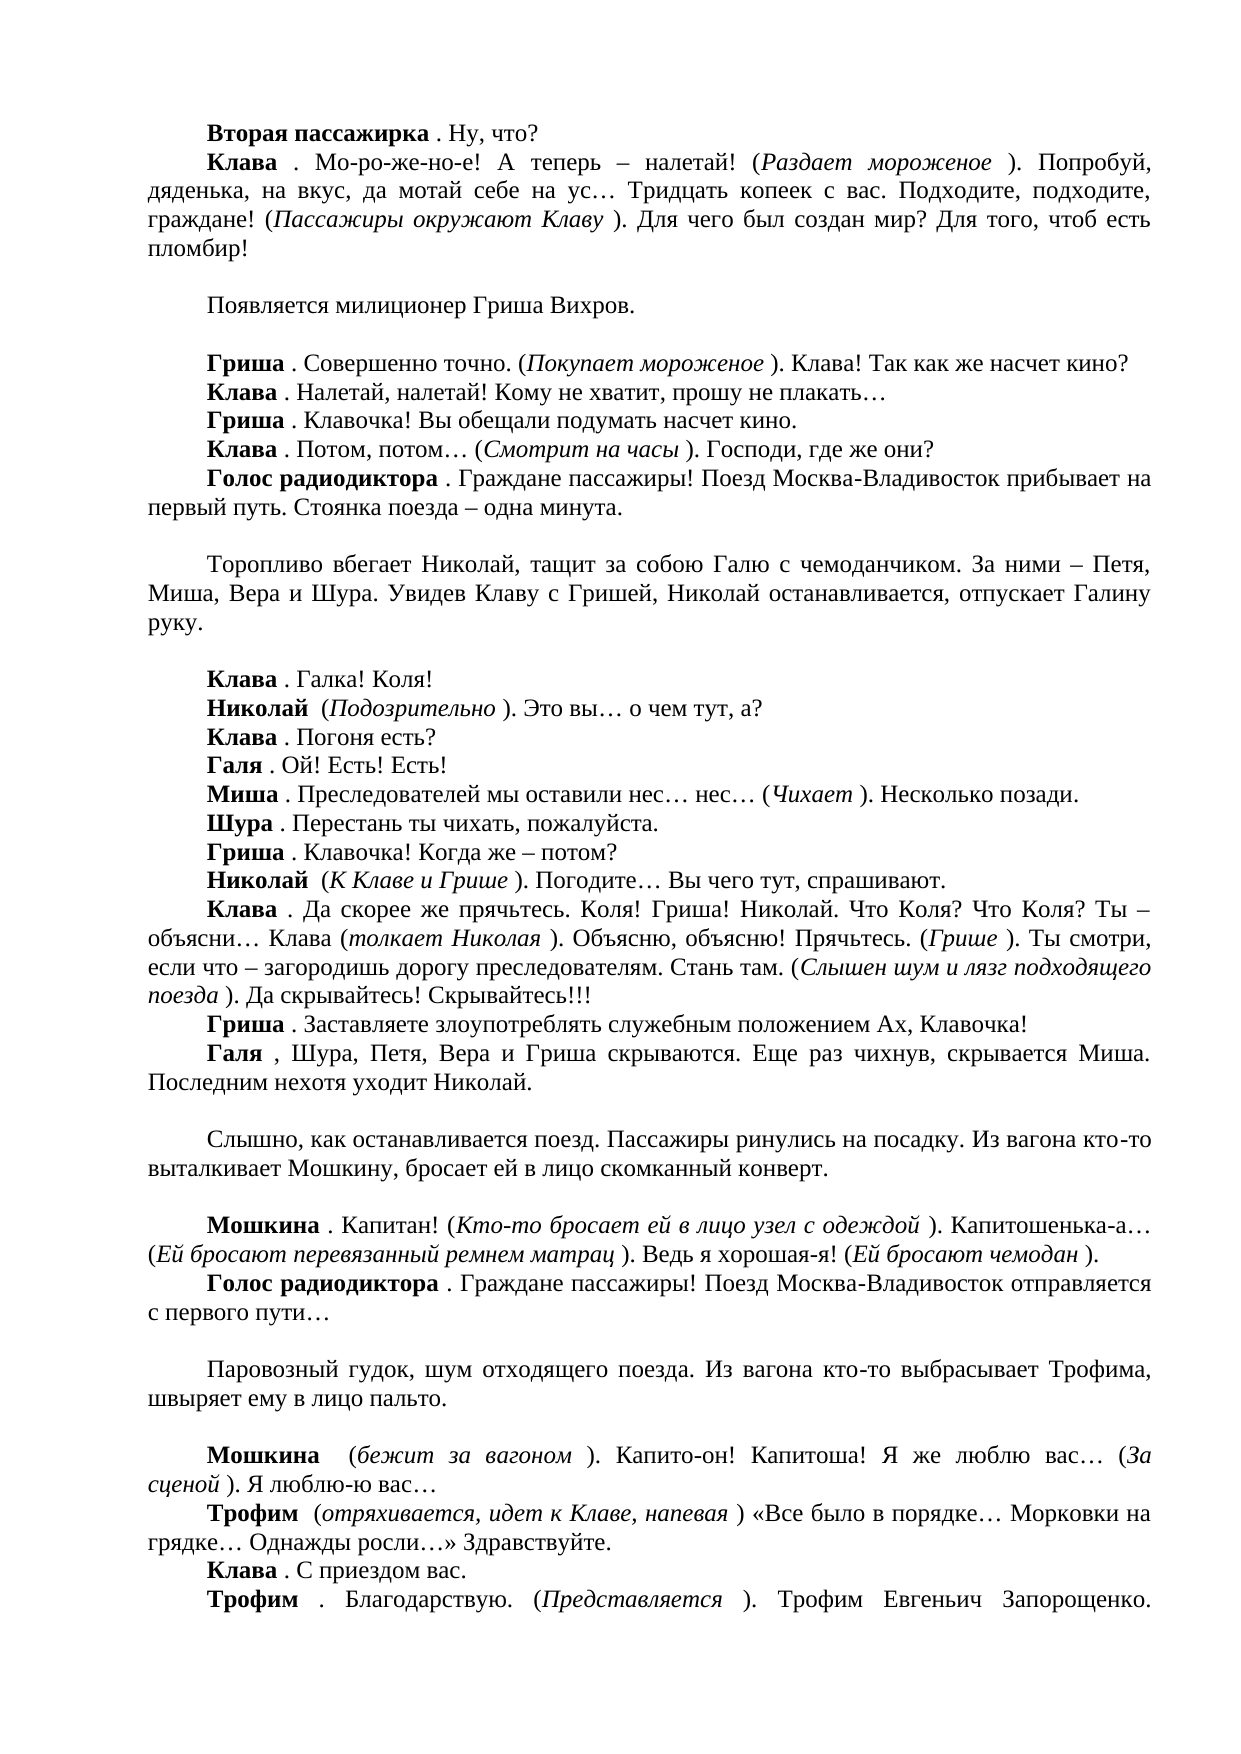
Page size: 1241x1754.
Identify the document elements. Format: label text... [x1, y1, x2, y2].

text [148, 1584, 1152, 1613]
text Клава . Да скорее же прячьтесь. Коля! Гриша! Николай. Что Коля? Что Коля? Ты – объясни… Клава (толкает Николая ). Объясню, объясню! Прячьтесь. (Грише ). Ты смотри, если что – загородишь дорогу преследователям. Стань там. (Слышен шум и лязг подходящего поезда ). Да скрывайтесь! Скрывайтесь!!! [148, 894, 1152, 1009]
text Клава . Погоня есть? [148, 722, 1152, 751]
text Паровозный гудок, шум отходящего поезда. Из вагона кто-то выбрасывает Трофима, швыряет ему в лицо пальто. [148, 1354, 1152, 1412]
text Трофим (отряхивается, идет к Клаве, напевая ) «Все было в порядке… Морковки на грядке… Однажды росли…» Здравствуйте. [148, 1498, 1152, 1556]
text Галя . Ой! Есть! Есть! [148, 751, 1152, 779]
text Николай (К Клаве и Грише ). Погодите… Вы чего тут, спрашивают. [148, 866, 1152, 894]
text Гриша . Заставляете злоупотреблять служебным положением Ах, Клавочка! [148, 1009, 1152, 1038]
text Гриша . Клавочка! Вы обещали подумать насчет кино. [148, 406, 1152, 434]
text Клава . Налетай, налетай! Кому не хватит, прошу не плакать… [148, 377, 1152, 406]
text Голос радиодиктора . Граждане пассажиры! Поезд Москва-Владивосток прибывает на первый путь. Стоянка поезда – одна минута. [148, 463, 1152, 521]
text Вторая пассажирка . Ну, что? [148, 118, 1152, 147]
text Клава . Мо-ро-же-но-е! А теперь – налетай! (Раздает мороженое ). Попробуй, дяденька, на вкус, да мотай себе на ус… Тридцать копеек с вас. Подходите, подходите, граждане! (Пассажиры окружают Клаву ). Для чего был создан мир? Для того, чтоб есть пломбир! [148, 147, 1152, 262]
text Мошкина (бежит за вагоном ). Капито-он! Капитоша! Я же люблю вас… (За сценой ). Я люблю-ю вас… [148, 1441, 1152, 1498]
text Клава . С приездом вас. [148, 1556, 1152, 1584]
text Клава . Потом, потом… (Смотрит на часы ). Господи, где же они? [148, 434, 1152, 463]
text Торопливо вбегает Николай, тащит за собою Галю с чемоданчиком. За ними – Петя, Миша, Вера и Шура. Увидев Клаву с Гришей, Николай останавливается, отпускает Галину руку. [148, 549, 1152, 636]
text Галя , Шура, Петя, Вера и Гриша скрываются. Еще раз чихнув, скрывается Миша. Последним нехотя уходит Николай. [148, 1038, 1152, 1096]
text Миша . Преследователей мы оставили нес… нес… (Чихает ). Несколько позади. [148, 779, 1152, 808]
text Гриша . Клавочка! Когда же – потом? [148, 837, 1152, 866]
text Появляется милиционер Гриша Вихров. [148, 291, 1152, 319]
text Мошкина . Капитан! (Кто-то бросает ей в лицо узел с одеждой ). Капитошенька-а… (Ей бросают перевязанный ремнем матрац ). Ведь я хорошая-я! (Ей бросают чемодан ). [148, 1211, 1152, 1268]
text Клава . Галка! Коля! [148, 664, 1152, 693]
text Слышно, как останавливается поезд. Пассажиры ринулись на посадку. Из вагона кто-то выталкивает Мошкину, бросает ей в лицо скомканный конверт. [148, 1124, 1152, 1182]
text Шура . Перестань ты чихать, пожалуйста. [148, 808, 1152, 837]
text Гриша . Совершенно точно. (Покупает мороженое ). Клава! Так как же насчет кино? [148, 348, 1152, 377]
text Николай (Подозрительно ). Это вы… о чем тут, а? [148, 693, 1152, 722]
text Голос радиодиктора . Граждане пассажиры! Поезд Москва-Владивосток отправляется с первого пути… [148, 1268, 1152, 1326]
